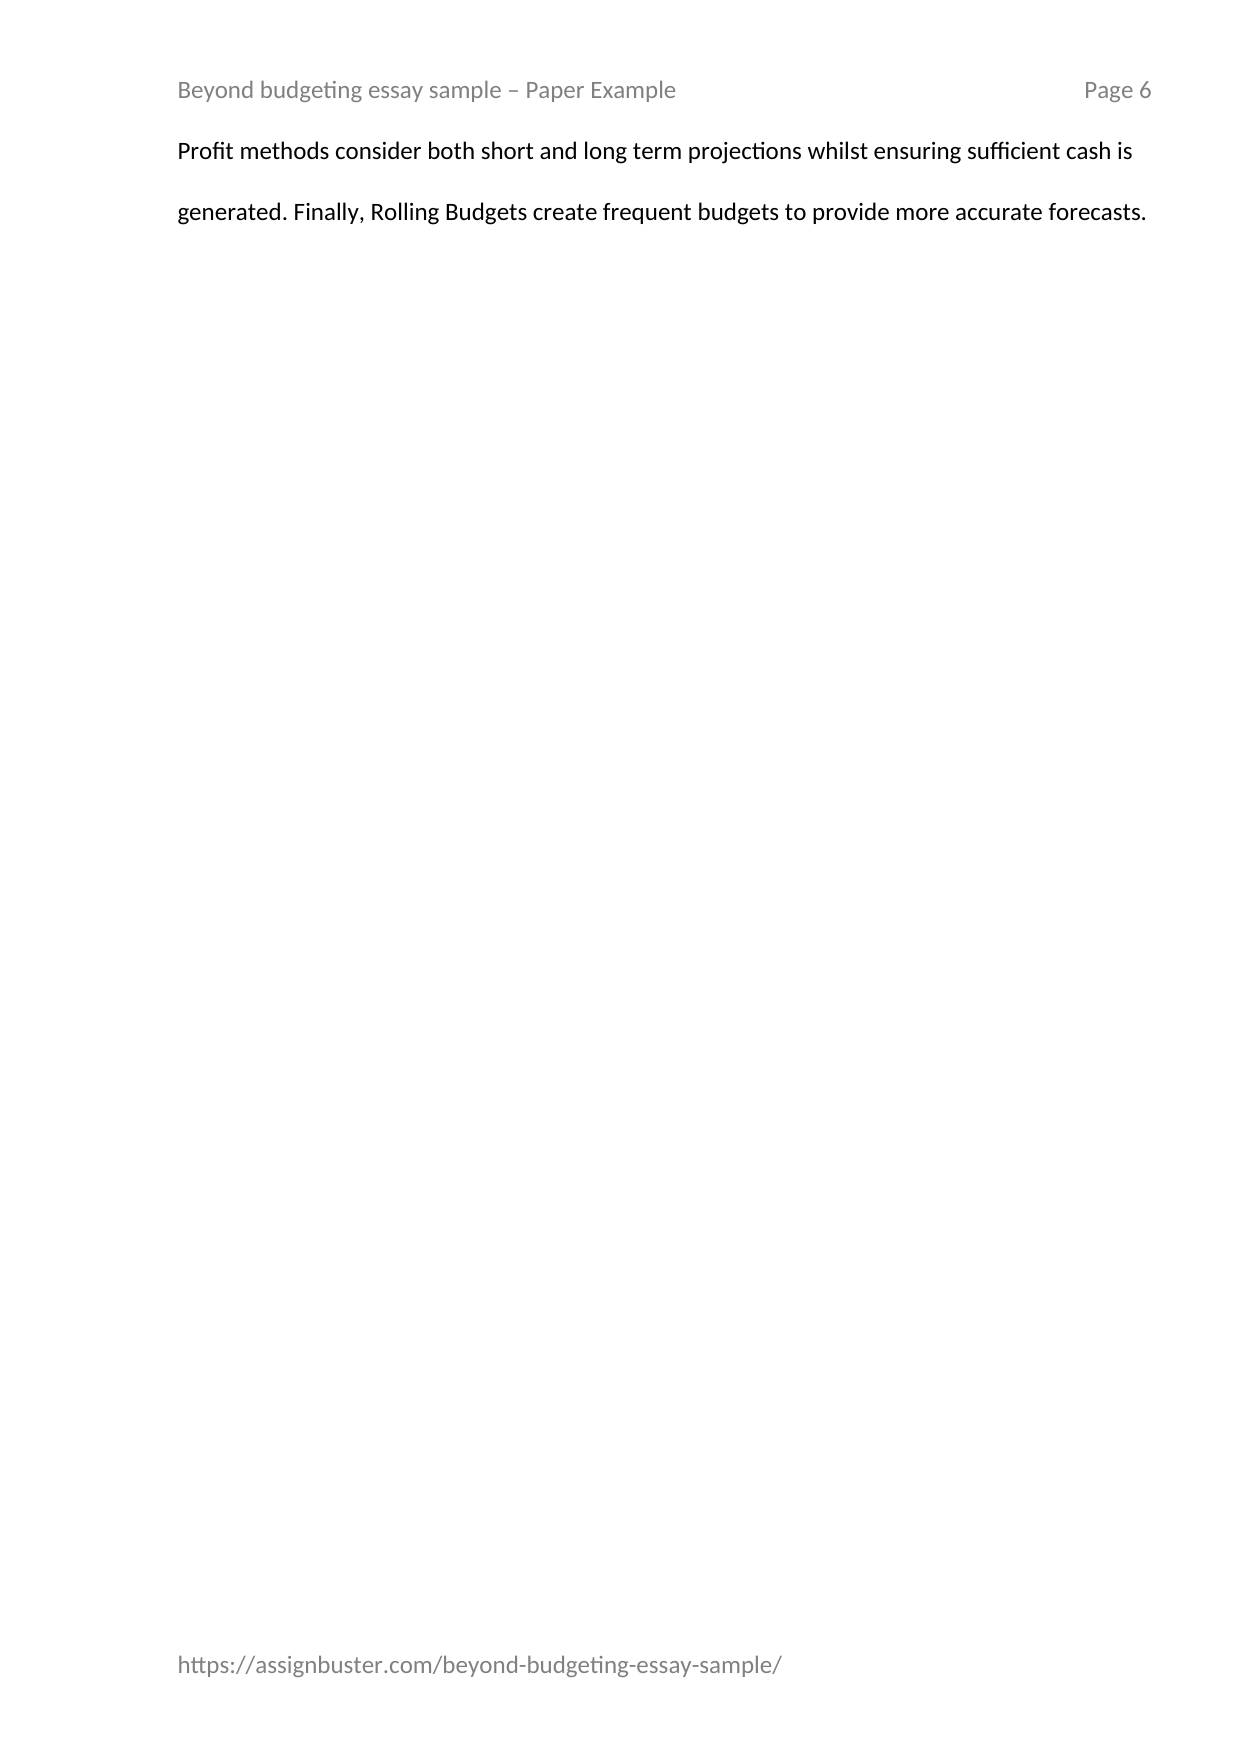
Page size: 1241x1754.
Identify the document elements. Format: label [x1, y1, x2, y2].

text [177, 135, 1152, 226]
